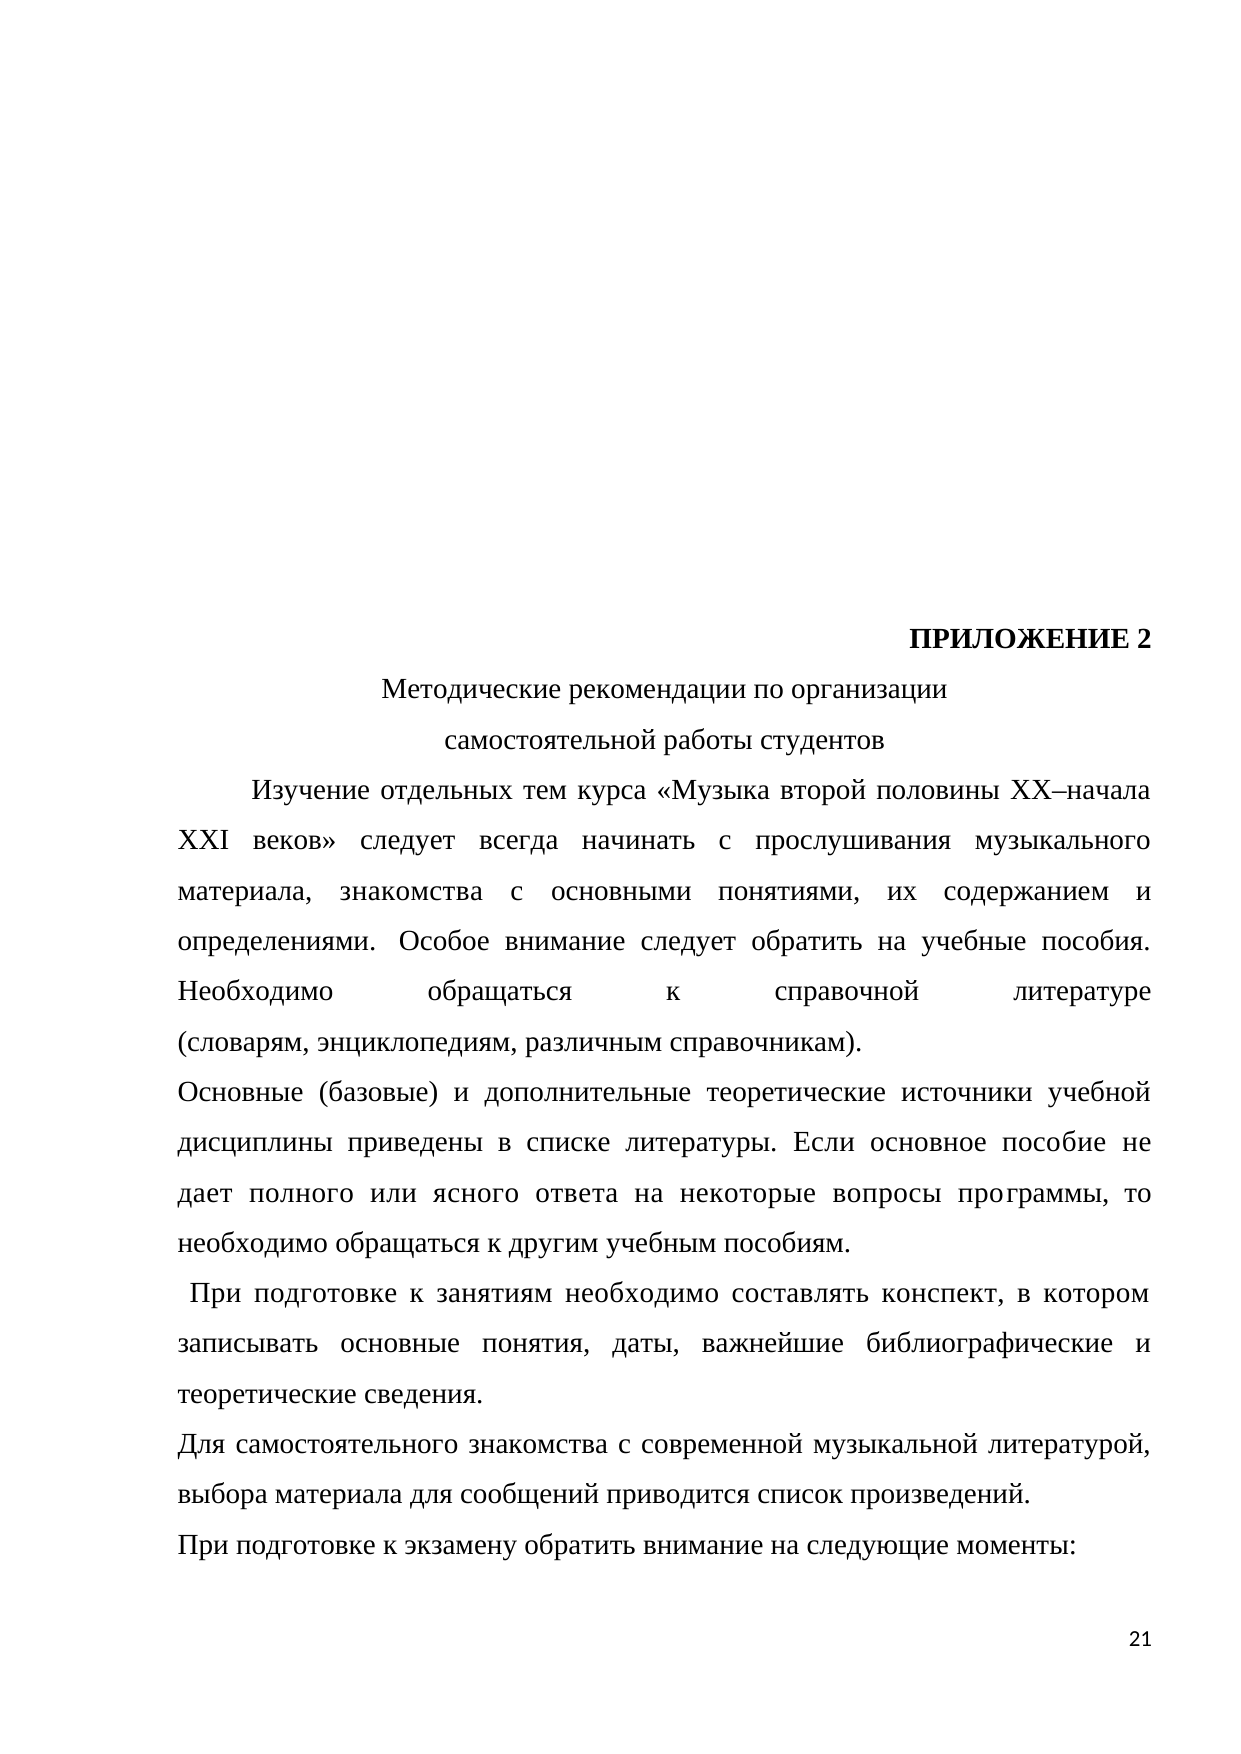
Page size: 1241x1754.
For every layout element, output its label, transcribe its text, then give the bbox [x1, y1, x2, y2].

text ПРИЛОЖЕНИЕ 2 [177, 621, 1152, 655]
text Изучение отдельных тем курса «Музыка второй половины ХХ–начала XXI веков» следует всегда начинать с прослушивания музыкального материала, знакомства с основными понятиями, их содержанием и определениями. Особое внимание следует обратить на учебные пособия. Необходимо обращаться к справочной литературе (словарям, энциклопедиям, различным справочникам). [177, 772, 1152, 1057]
text Для самостоятельного знакомства с современной музыкальной литературой, выбора материала для сообщений приводится список произведений. [177, 1426, 1152, 1510]
text Методические рекомендации по организации [177, 672, 1152, 705]
text самостоятельной работы студентов [177, 722, 1152, 755]
text Основные (базовые) и дополнительные теоретические источники учебной дисциплины приведены в списке литературы. Если основное пособие не дает полного или ясного ответа на некоторые вопросы программы, то необходимо обращаться к другим учебным пособиям. [177, 1074, 1152, 1258]
text При подготовке к занятиям необходимо составлять конспект, в котором записывать основные понятия, даты, важнейшие библиографические и теоретические сведения. [177, 1275, 1152, 1409]
text При подготовке к экзамену обратить внимание на следующие моменты: [177, 1527, 1152, 1560]
